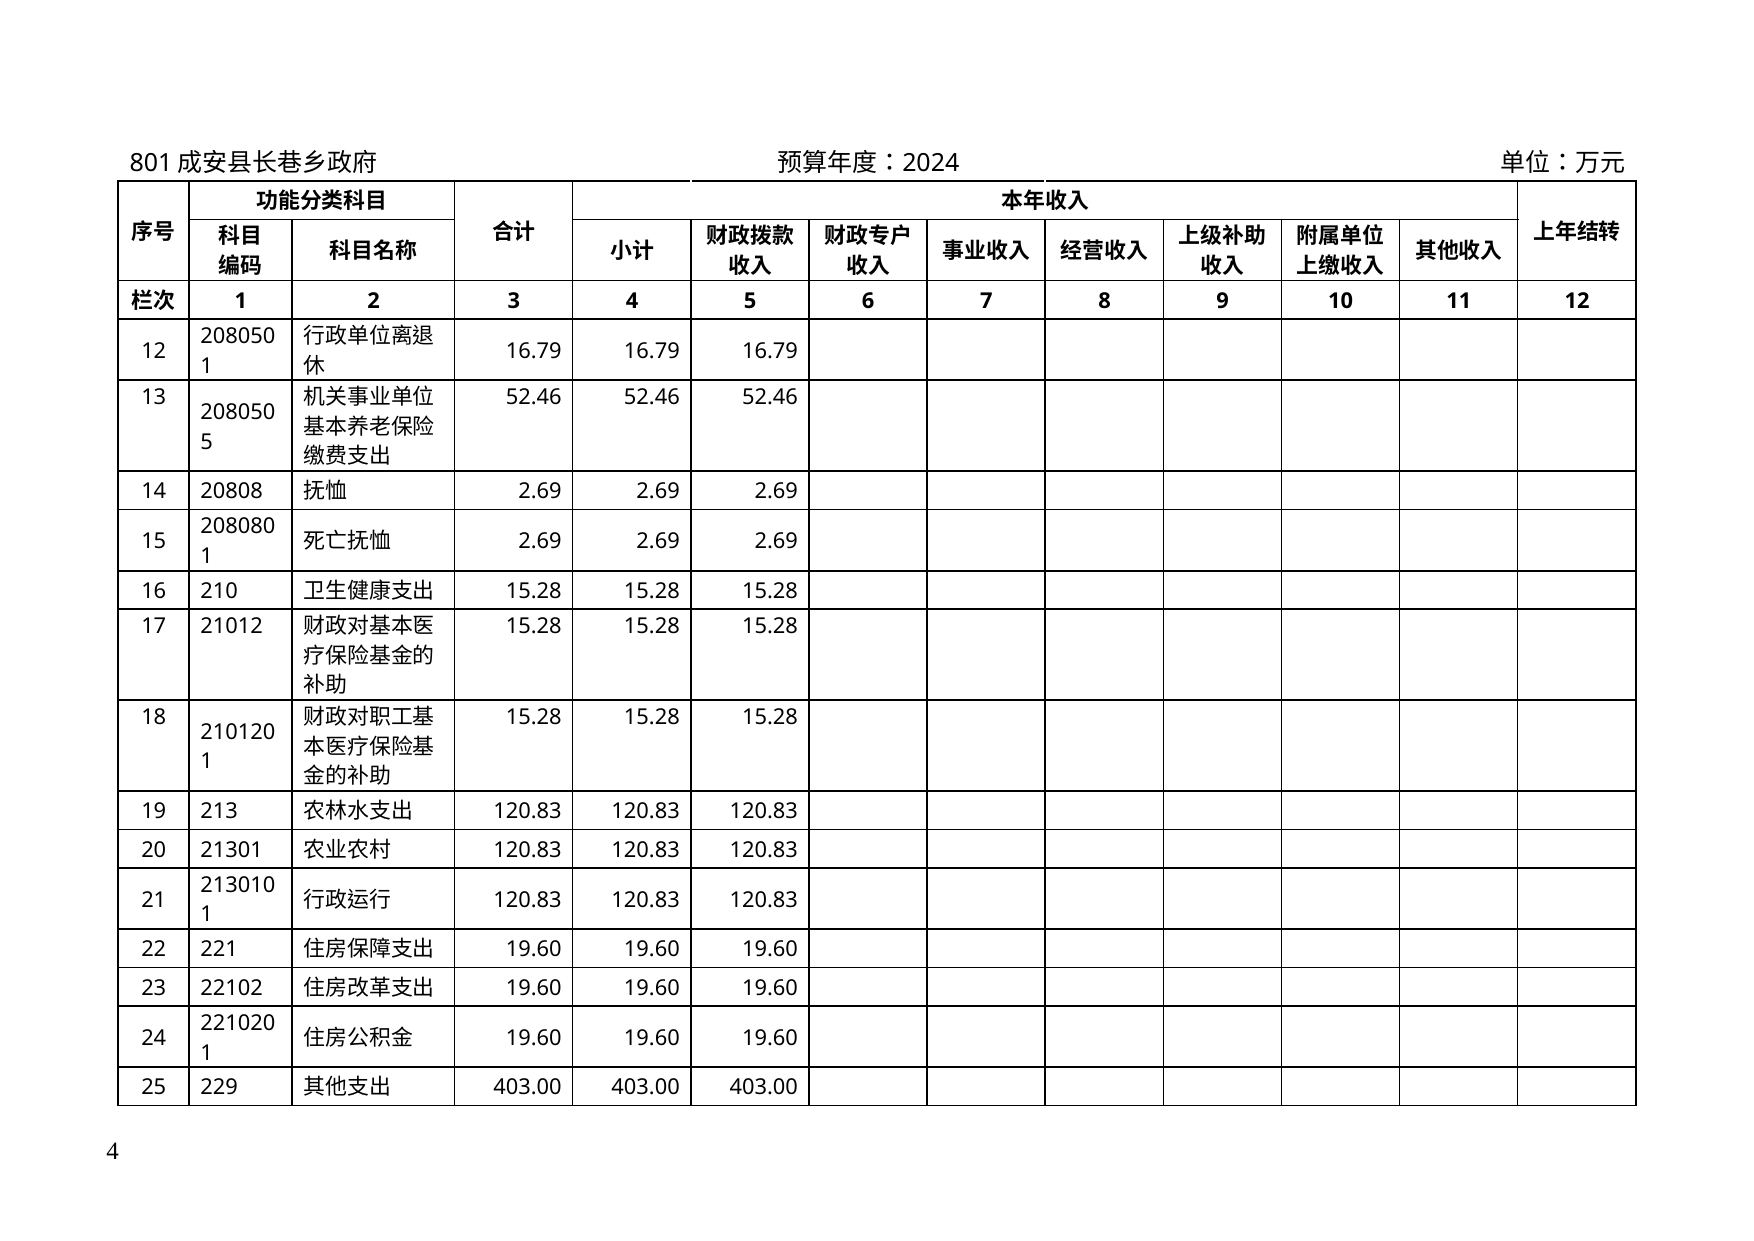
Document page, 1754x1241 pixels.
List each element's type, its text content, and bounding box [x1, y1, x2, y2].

table_cell 抚恤 [293, 472, 454, 509]
table_cell [1164, 472, 1281, 509]
table_cell [1046, 472, 1163, 509]
table_cell [1046, 792, 1163, 829]
table_cell 23 [119, 968, 188, 1005]
table_cell 行政运行 [293, 869, 454, 928]
table_cell [1282, 701, 1399, 790]
table_cell 15.28 [573, 610, 690, 699]
table_cell 24 [119, 1007, 188, 1066]
table_cell [810, 792, 926, 829]
table_cell 12 [1518, 281, 1635, 318]
table_cell [1046, 572, 1163, 608]
table_cell [1518, 510, 1635, 570]
table_cell 120.83 [692, 830, 808, 867]
table_cell 15 [119, 510, 188, 570]
table_cell [1046, 830, 1163, 867]
table_cell 农林水支出 [293, 792, 454, 829]
table_cell [1164, 830, 1281, 867]
table_cell 19.60 [692, 1007, 808, 1066]
table_cell [928, 968, 1044, 1005]
table_cell 21 [119, 869, 188, 928]
table_cell [928, 320, 1044, 379]
table_cell [1518, 968, 1635, 1005]
table_cell 120.83 [455, 792, 572, 829]
table_cell 2.69 [455, 510, 572, 570]
table_cell [1400, 869, 1517, 928]
table_cell 9 [1164, 281, 1281, 318]
table_cell 科目 编码 [190, 220, 291, 280]
table_cell 2.69 [692, 510, 808, 570]
table_cell [928, 1007, 1044, 1066]
table_cell 120.83 [692, 869, 808, 928]
table_cell [1518, 930, 1635, 967]
table_cell [1164, 1007, 1281, 1066]
table_cell [1400, 701, 1517, 790]
table_cell 21012 [190, 610, 291, 699]
table_cell 其他支出 [293, 1068, 454, 1105]
table_cell 120.83 [573, 869, 690, 928]
table_cell [1282, 830, 1399, 867]
table_cell [1282, 1007, 1399, 1066]
table_header 801成安县长巷乡政府 [119, 143, 690, 180]
table_cell 死亡抚恤 [293, 510, 454, 570]
table_cell 15.28 [573, 701, 690, 790]
table_cell [1046, 610, 1163, 699]
table_cell 财政专户 收入 [810, 220, 926, 280]
table_cell [1164, 869, 1281, 928]
table_cell [1282, 1068, 1399, 1105]
table_cell 财政对职工基本医疗保险基金的补助 [293, 701, 454, 790]
table_cell [810, 1007, 926, 1066]
table_cell 上级补助收入 [1164, 220, 1281, 280]
table_cell 8 [1046, 281, 1163, 318]
table_cell [1400, 968, 1517, 1005]
table_cell [928, 930, 1044, 967]
table_cell [1282, 572, 1399, 608]
table_cell 15.28 [455, 572, 572, 608]
table_cell 210 [190, 572, 291, 608]
table_cell [928, 1068, 1044, 1105]
table_cell [928, 381, 1044, 470]
table_cell [1400, 572, 1517, 608]
table_cell 16.79 [573, 320, 690, 379]
table_cell [1046, 968, 1163, 1005]
table_cell [928, 572, 1044, 608]
table_cell [928, 510, 1044, 570]
table_cell 2.69 [692, 472, 808, 509]
table_cell [1164, 610, 1281, 699]
table_cell 3 [455, 281, 572, 318]
table_cell 小计 [573, 220, 690, 280]
table_cell 120.83 [692, 792, 808, 829]
table_cell 19.60 [455, 930, 572, 967]
table_cell 120.83 [573, 792, 690, 829]
table_cell 序号 [119, 182, 188, 280]
table_cell [1164, 320, 1281, 379]
table_cell [1282, 792, 1399, 829]
table_cell 上年结转 [1518, 182, 1635, 280]
table_cell 住房保障支出 [293, 930, 454, 967]
table_cell 15.28 [455, 610, 572, 699]
table_cell [1518, 830, 1635, 867]
table_cell [928, 869, 1044, 928]
table_cell 120.83 [573, 830, 690, 867]
table_cell 20 [119, 830, 188, 867]
table_cell [1282, 930, 1399, 967]
table_cell 2.69 [455, 472, 572, 509]
table_cell [1282, 869, 1399, 928]
table_cell [1400, 830, 1517, 867]
table_cell 本年收入 [573, 182, 1517, 219]
table_cell [1400, 381, 1517, 470]
table_cell [1282, 472, 1399, 509]
table_cell [1518, 472, 1635, 509]
table_cell [810, 610, 926, 699]
table_cell [928, 830, 1044, 867]
table_cell [1282, 381, 1399, 470]
table_cell [1282, 968, 1399, 1005]
table_cell 19.60 [692, 930, 808, 967]
table_cell 25 [119, 1068, 188, 1105]
table_cell 2080501 [190, 320, 291, 379]
table_cell 22102 [190, 968, 291, 1005]
table_cell 213 [190, 792, 291, 829]
table_cell [928, 610, 1044, 699]
table_cell [928, 792, 1044, 829]
table_cell [1164, 701, 1281, 790]
table_cell 19.60 [573, 968, 690, 1005]
table_cell [1164, 968, 1281, 1005]
table_cell [1518, 381, 1635, 470]
table_cell 栏次 [119, 281, 188, 318]
table_cell 功能分类科目 [190, 182, 454, 219]
table_cell 5 [692, 281, 808, 318]
table_cell [1518, 869, 1635, 928]
table_cell 2130101 [190, 869, 291, 928]
table_cell 52.46 [692, 381, 808, 470]
table_cell [1164, 930, 1281, 967]
table_cell 21301 [190, 830, 291, 867]
table_cell 7 [928, 281, 1044, 318]
table_cell [1164, 572, 1281, 608]
table_cell [810, 510, 926, 570]
table_cell 2 [293, 281, 454, 318]
table_cell 15.28 [455, 701, 572, 790]
table_cell 19.60 [573, 930, 690, 967]
table_header 预算年度：2024 [692, 143, 1044, 180]
table_cell [1046, 510, 1163, 570]
table_cell 17 [119, 610, 188, 699]
table_cell 15.28 [692, 610, 808, 699]
table_cell 120.83 [455, 830, 572, 867]
table_cell 16.79 [692, 320, 808, 379]
table_cell 2080505 [190, 381, 291, 470]
table_cell [1518, 610, 1635, 699]
table_cell 403.00 [692, 1068, 808, 1105]
table_cell [1518, 572, 1635, 608]
table_cell 科目名称 [293, 220, 454, 280]
table_cell 6 [810, 281, 926, 318]
table_cell 11 [1400, 281, 1517, 318]
table_cell [1282, 610, 1399, 699]
table_cell 行政单位离退休 [293, 320, 454, 379]
table_cell 403.00 [455, 1068, 572, 1105]
table_cell 2210201 [190, 1007, 291, 1066]
table_cell 2080801 [190, 510, 291, 570]
table_cell 2.69 [573, 510, 690, 570]
table_cell [810, 701, 926, 790]
table_cell 22 [119, 930, 188, 967]
table_cell [1046, 320, 1163, 379]
table_cell 2101201 [190, 701, 291, 790]
table_cell [1400, 792, 1517, 829]
table_cell 合计 [455, 182, 572, 280]
table_header 单位：万元 [1046, 143, 1635, 180]
table_cell [928, 701, 1044, 790]
table_cell 19.60 [692, 968, 808, 1005]
table_cell 财政对基本医疗保险基金的补助 [293, 610, 454, 699]
table_cell [1164, 510, 1281, 570]
table_cell [810, 1068, 926, 1105]
table_cell 52.46 [573, 381, 690, 470]
table_cell 附属单位上缴收入 [1282, 220, 1399, 280]
table_cell 财政拨款 收入 [692, 220, 808, 280]
table_cell 52.46 [455, 381, 572, 470]
table_cell 10 [1282, 281, 1399, 318]
table_cell [1046, 930, 1163, 967]
table_cell [1518, 792, 1635, 829]
table_cell [1046, 869, 1163, 928]
table_cell 其他收入 [1400, 220, 1517, 280]
table_cell [1518, 1007, 1635, 1066]
table_cell 1 [190, 281, 291, 318]
table_cell 403.00 [573, 1068, 690, 1105]
table_cell 经营收入 [1046, 220, 1163, 280]
table_cell [1282, 320, 1399, 379]
table_cell 229 [190, 1068, 291, 1105]
table_cell [1400, 472, 1517, 509]
table_cell 15.28 [692, 572, 808, 608]
table_cell [810, 830, 926, 867]
table_cell 农业农村 [293, 830, 454, 867]
table_cell [928, 472, 1044, 509]
table_cell 住房公积金 [293, 1007, 454, 1066]
table_cell 19 [119, 792, 188, 829]
table_cell 19.60 [573, 1007, 690, 1066]
table_cell [1400, 1007, 1517, 1066]
table_cell 19.60 [455, 1007, 572, 1066]
table_cell 14 [119, 472, 188, 509]
table_cell 4 [573, 281, 690, 318]
table_cell 住房改革支出 [293, 968, 454, 1005]
table_cell [1400, 610, 1517, 699]
table_cell 20808 [190, 472, 291, 509]
table_cell [1046, 1068, 1163, 1105]
table_cell [810, 572, 926, 608]
table_cell [810, 381, 926, 470]
table_cell 221 [190, 930, 291, 967]
table_cell [810, 968, 926, 1005]
table_cell [810, 930, 926, 967]
table_cell 18 [119, 701, 188, 790]
table_cell 120.83 [455, 869, 572, 928]
table_cell 15.28 [692, 701, 808, 790]
table_cell [1400, 930, 1517, 967]
table_cell [810, 472, 926, 509]
table_cell 15.28 [573, 572, 690, 608]
table_cell [1518, 320, 1635, 379]
table_cell [1518, 701, 1635, 790]
table_cell 12 [119, 320, 188, 379]
table_cell 机关事业单位基本养老保险缴费支出 [293, 381, 454, 470]
table_cell 16.79 [455, 320, 572, 379]
table_cell 16 [119, 572, 188, 608]
table_cell [1046, 1007, 1163, 1066]
table_cell 13 [119, 381, 188, 470]
table_cell [1046, 381, 1163, 470]
table_cell [1046, 701, 1163, 790]
table_cell [1164, 381, 1281, 470]
table_cell [810, 320, 926, 379]
table_cell [1164, 1068, 1281, 1105]
table_cell 19.60 [455, 968, 572, 1005]
table_cell 事业收入 [928, 220, 1044, 280]
table_cell 2.69 [573, 472, 690, 509]
table_cell [1400, 320, 1517, 379]
table_cell [810, 869, 926, 928]
table_cell 卫生健康支出 [293, 572, 454, 608]
table_cell [1518, 1068, 1635, 1105]
table_cell [1164, 792, 1281, 829]
table_cell [1400, 510, 1517, 570]
table_cell [1400, 1068, 1517, 1105]
table_cell [1282, 510, 1399, 570]
